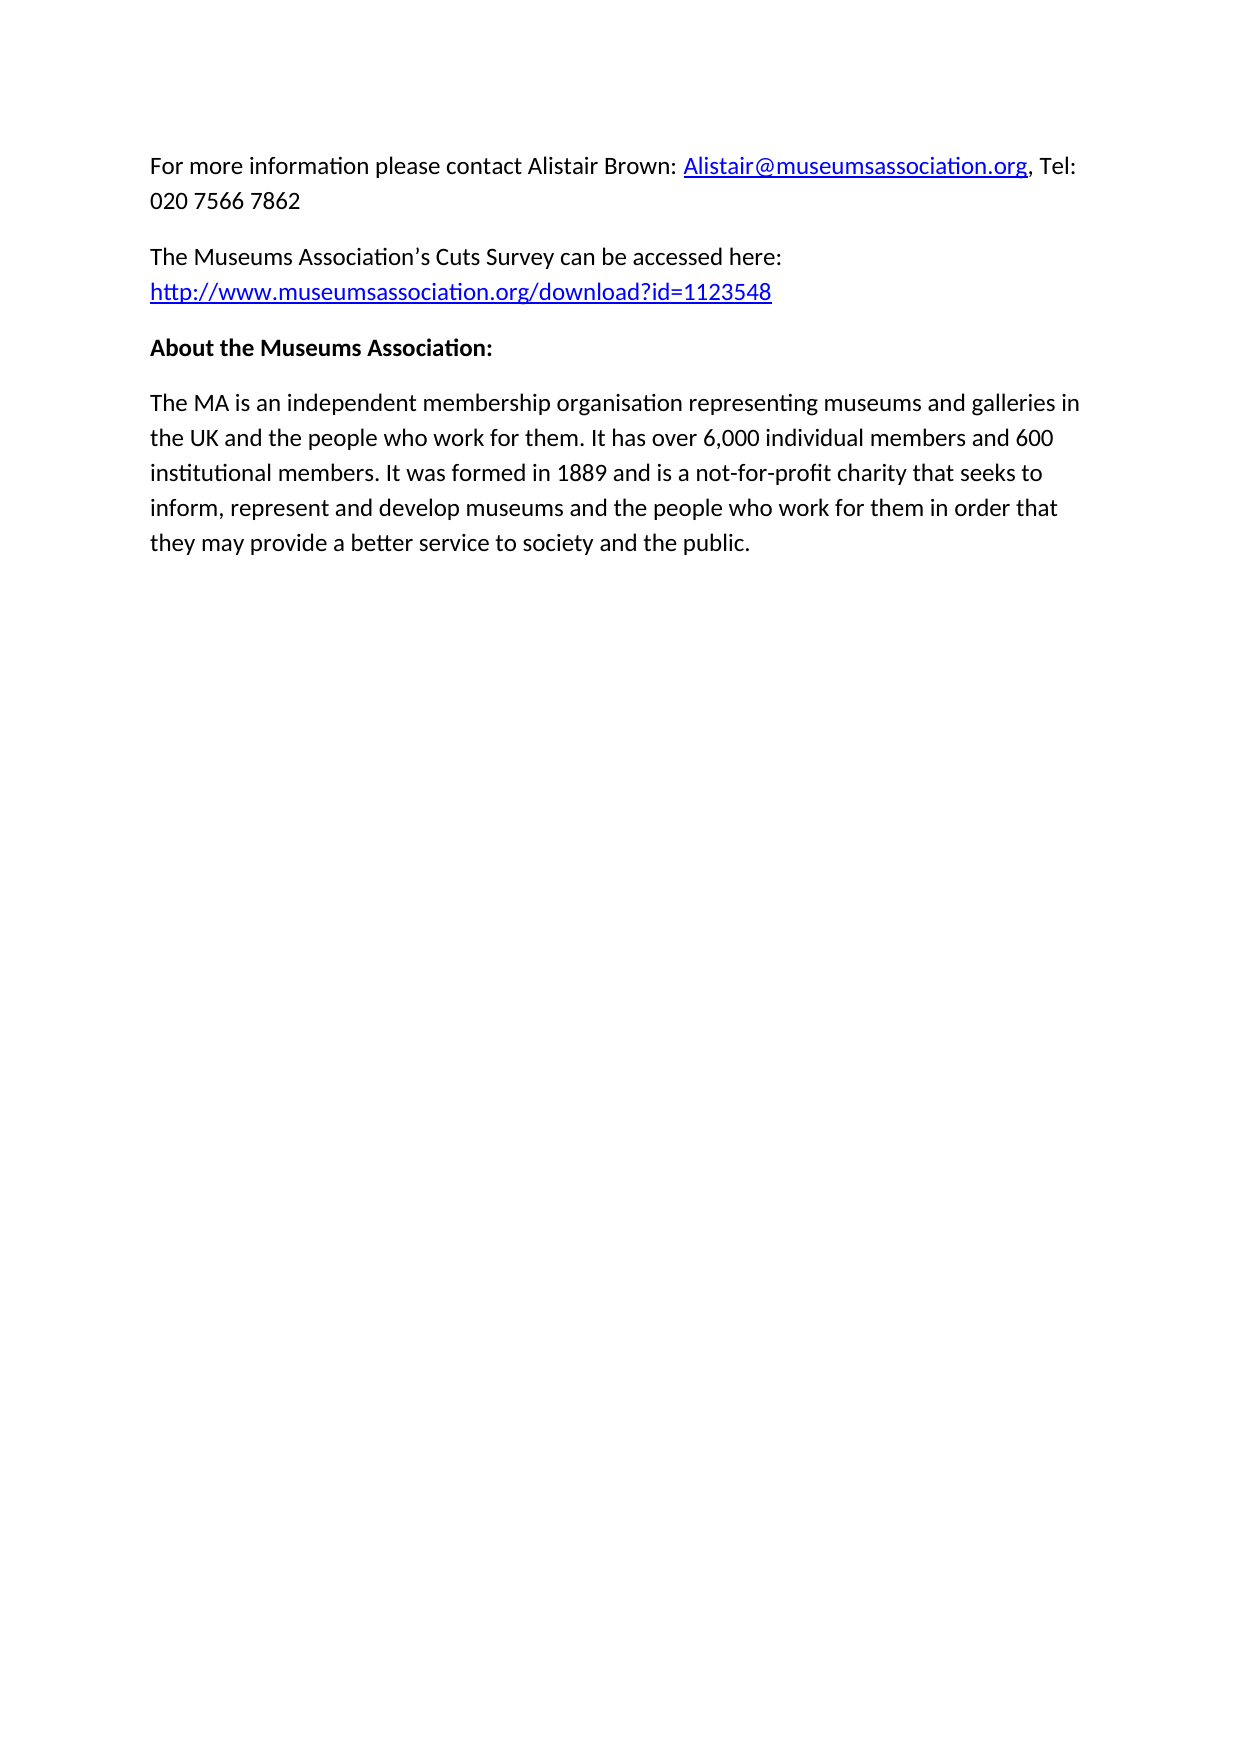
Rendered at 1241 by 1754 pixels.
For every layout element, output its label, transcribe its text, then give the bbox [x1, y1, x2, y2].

text The MA is an independent membership organisation representing museums and galleries in the UK and the people who work for them. It has over 6,000 individual members and 600 institutional members. It was formed in 1889 and is a not-for-profit charity that seeks to inform, represent and develop museums and the people who work for them in order that they may provide a better service to society and the public. [150, 387, 1090, 558]
text About the Museums Association: [150, 332, 1090, 362]
text The Museums Association’s Cuts Survey can be accessed here: http://www.museumsassociation.org/download?id=1123548 [150, 241, 1090, 306]
text For more information please contact Alistair Brown: Alistair@museumsassociation.org, Tel: 020 7566 7862 [150, 150, 1090, 216]
